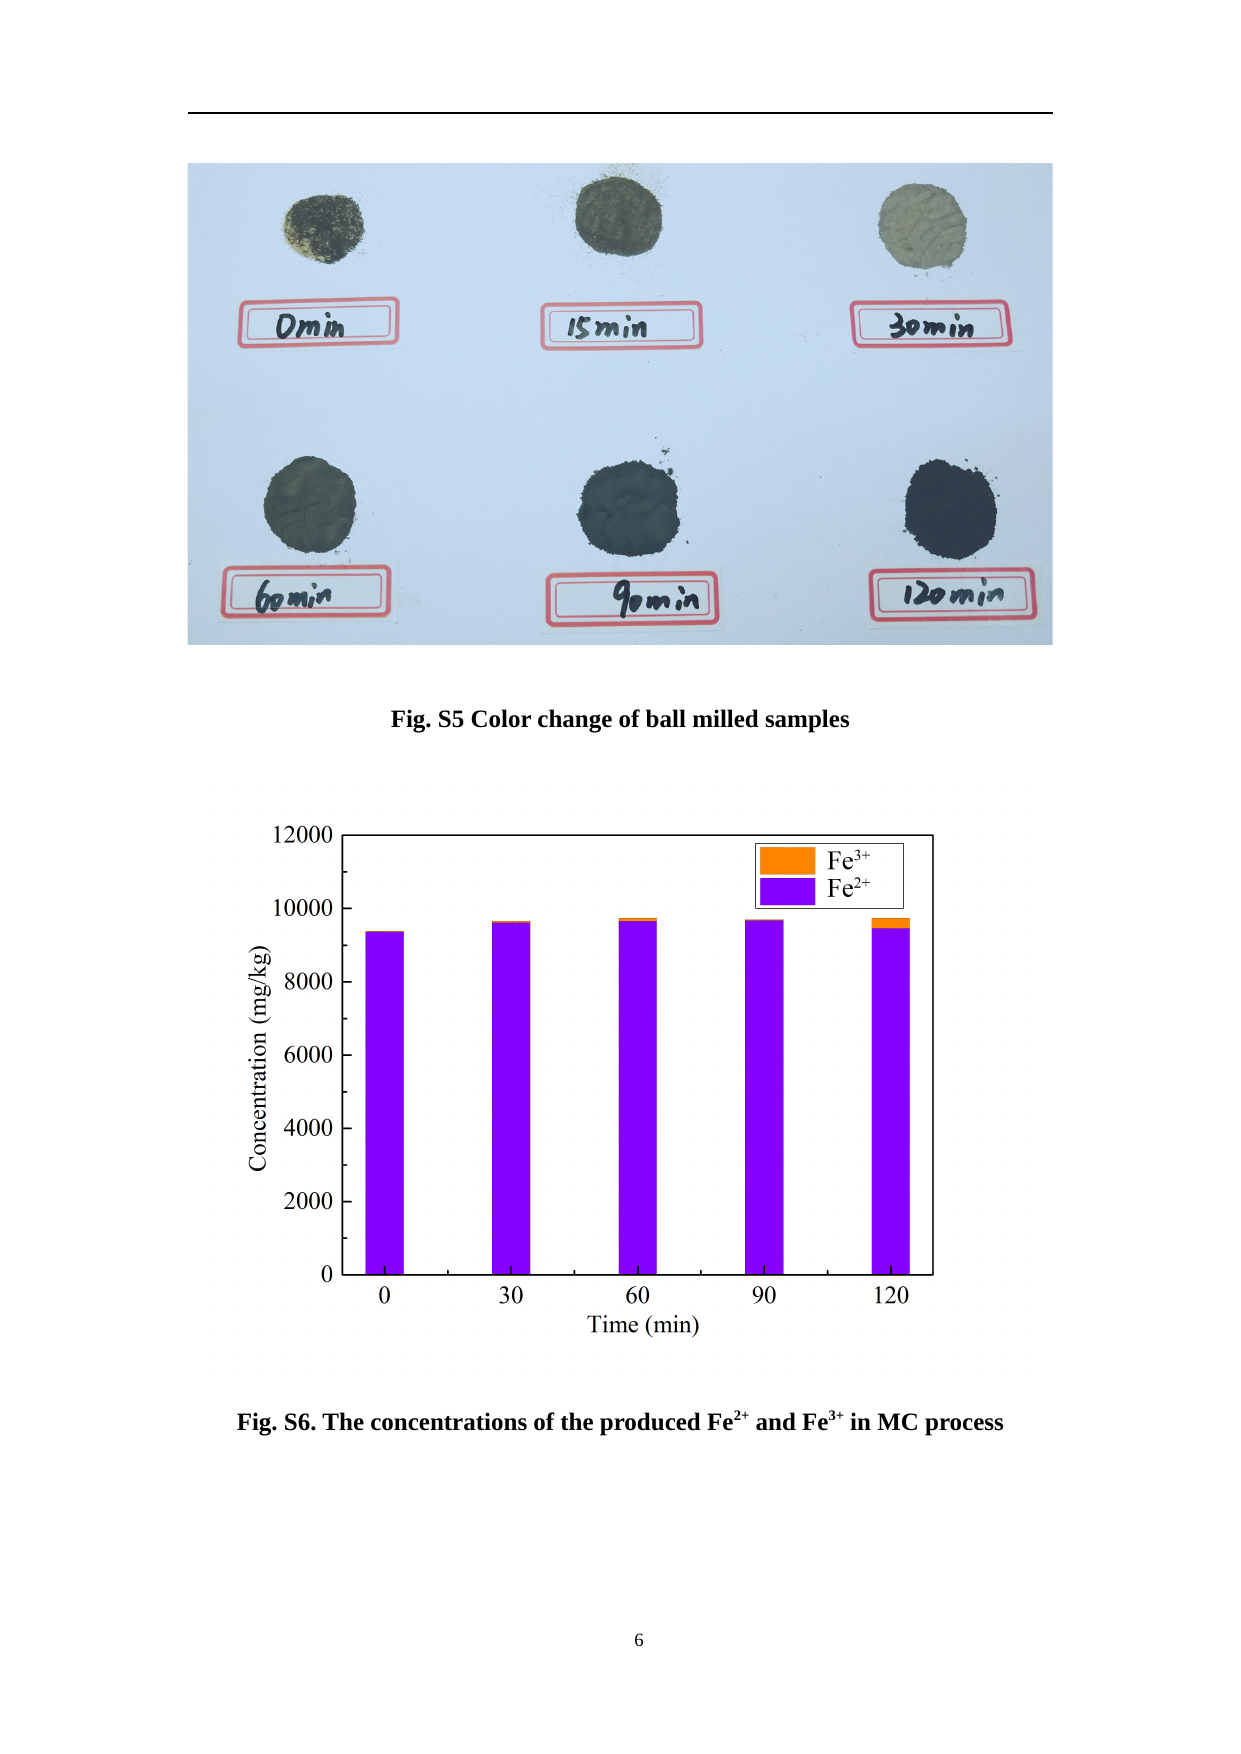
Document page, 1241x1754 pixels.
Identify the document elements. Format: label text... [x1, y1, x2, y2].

text Fig. S6. The concentrations of the produced Fe2+ and Fe3+ in MC process [187, 1405, 1053, 1439]
picture [187, 764, 1053, 1376]
text Fig. S5 Color change of ball milled samples [187, 702, 1053, 736]
picture [187, 163, 1053, 645]
